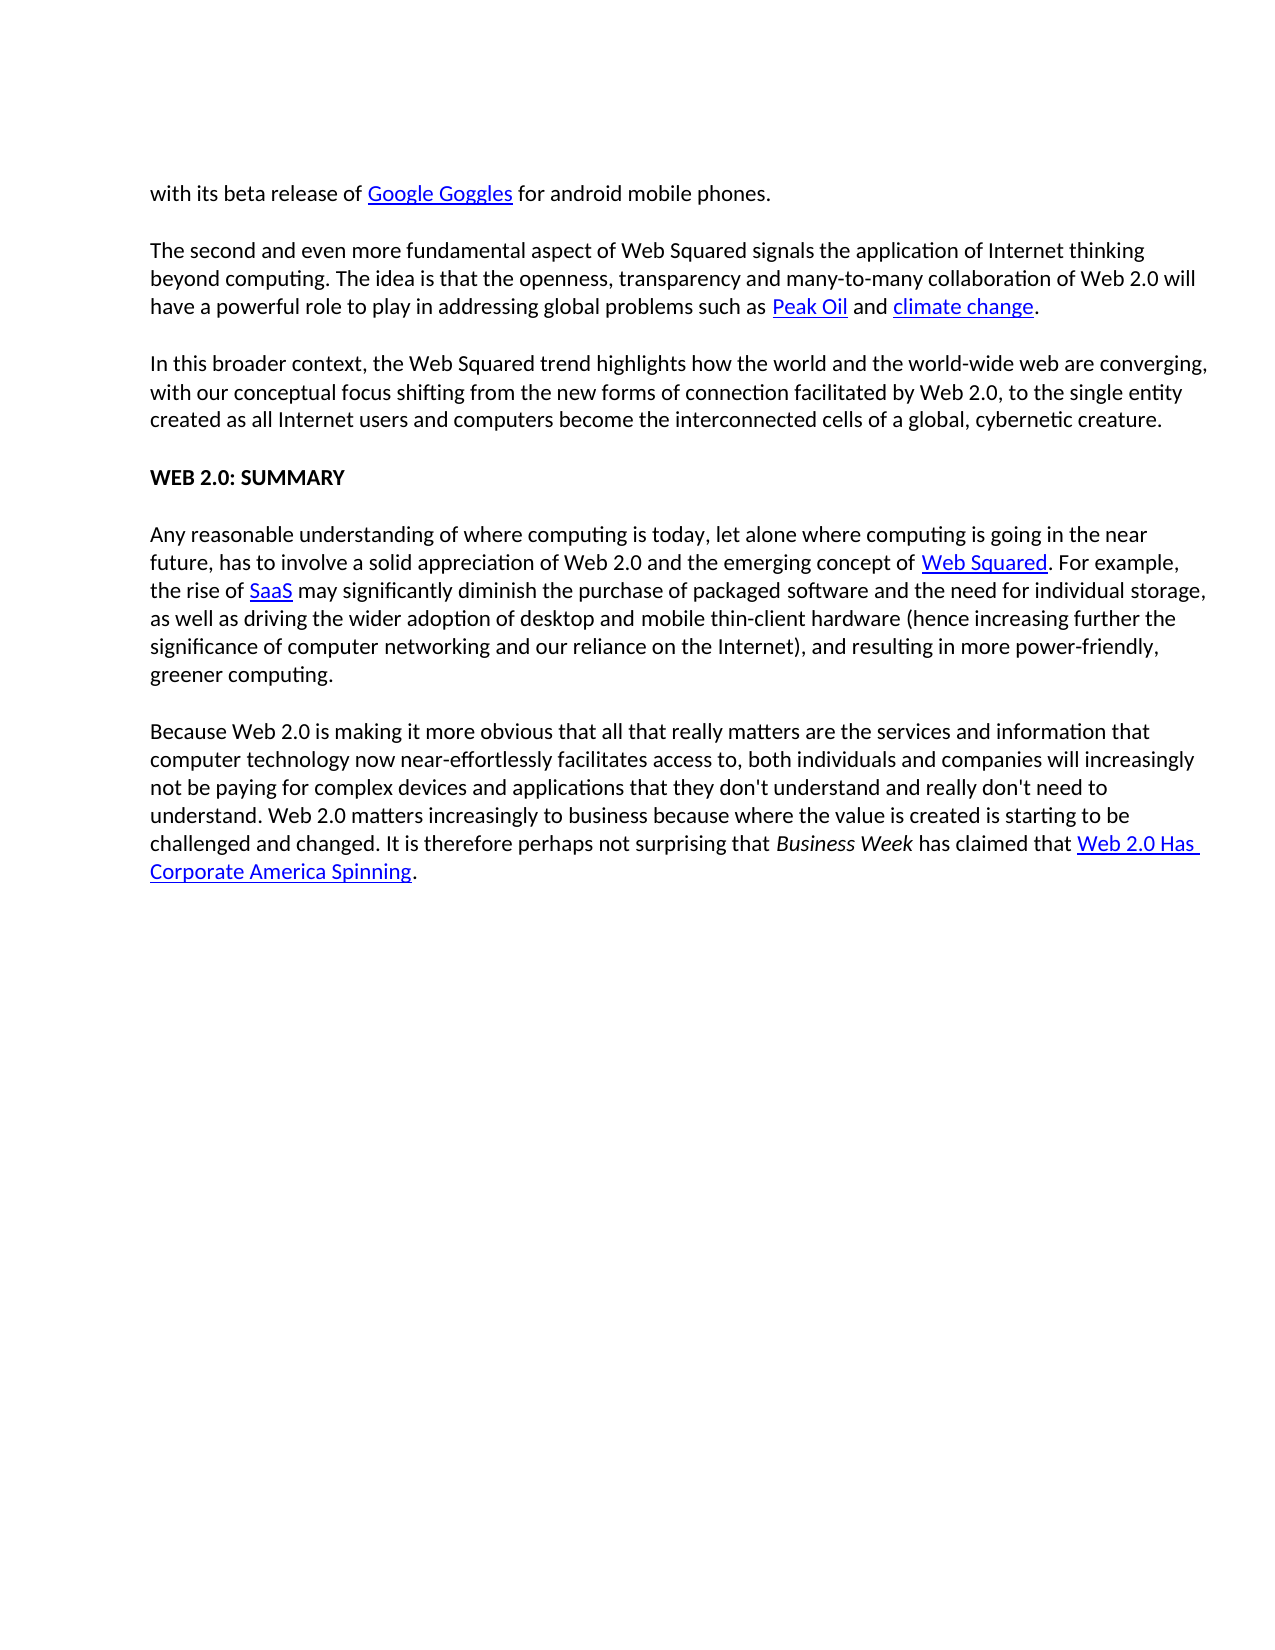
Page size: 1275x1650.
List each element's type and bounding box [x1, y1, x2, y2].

table_header [150, 150, 1212, 943]
